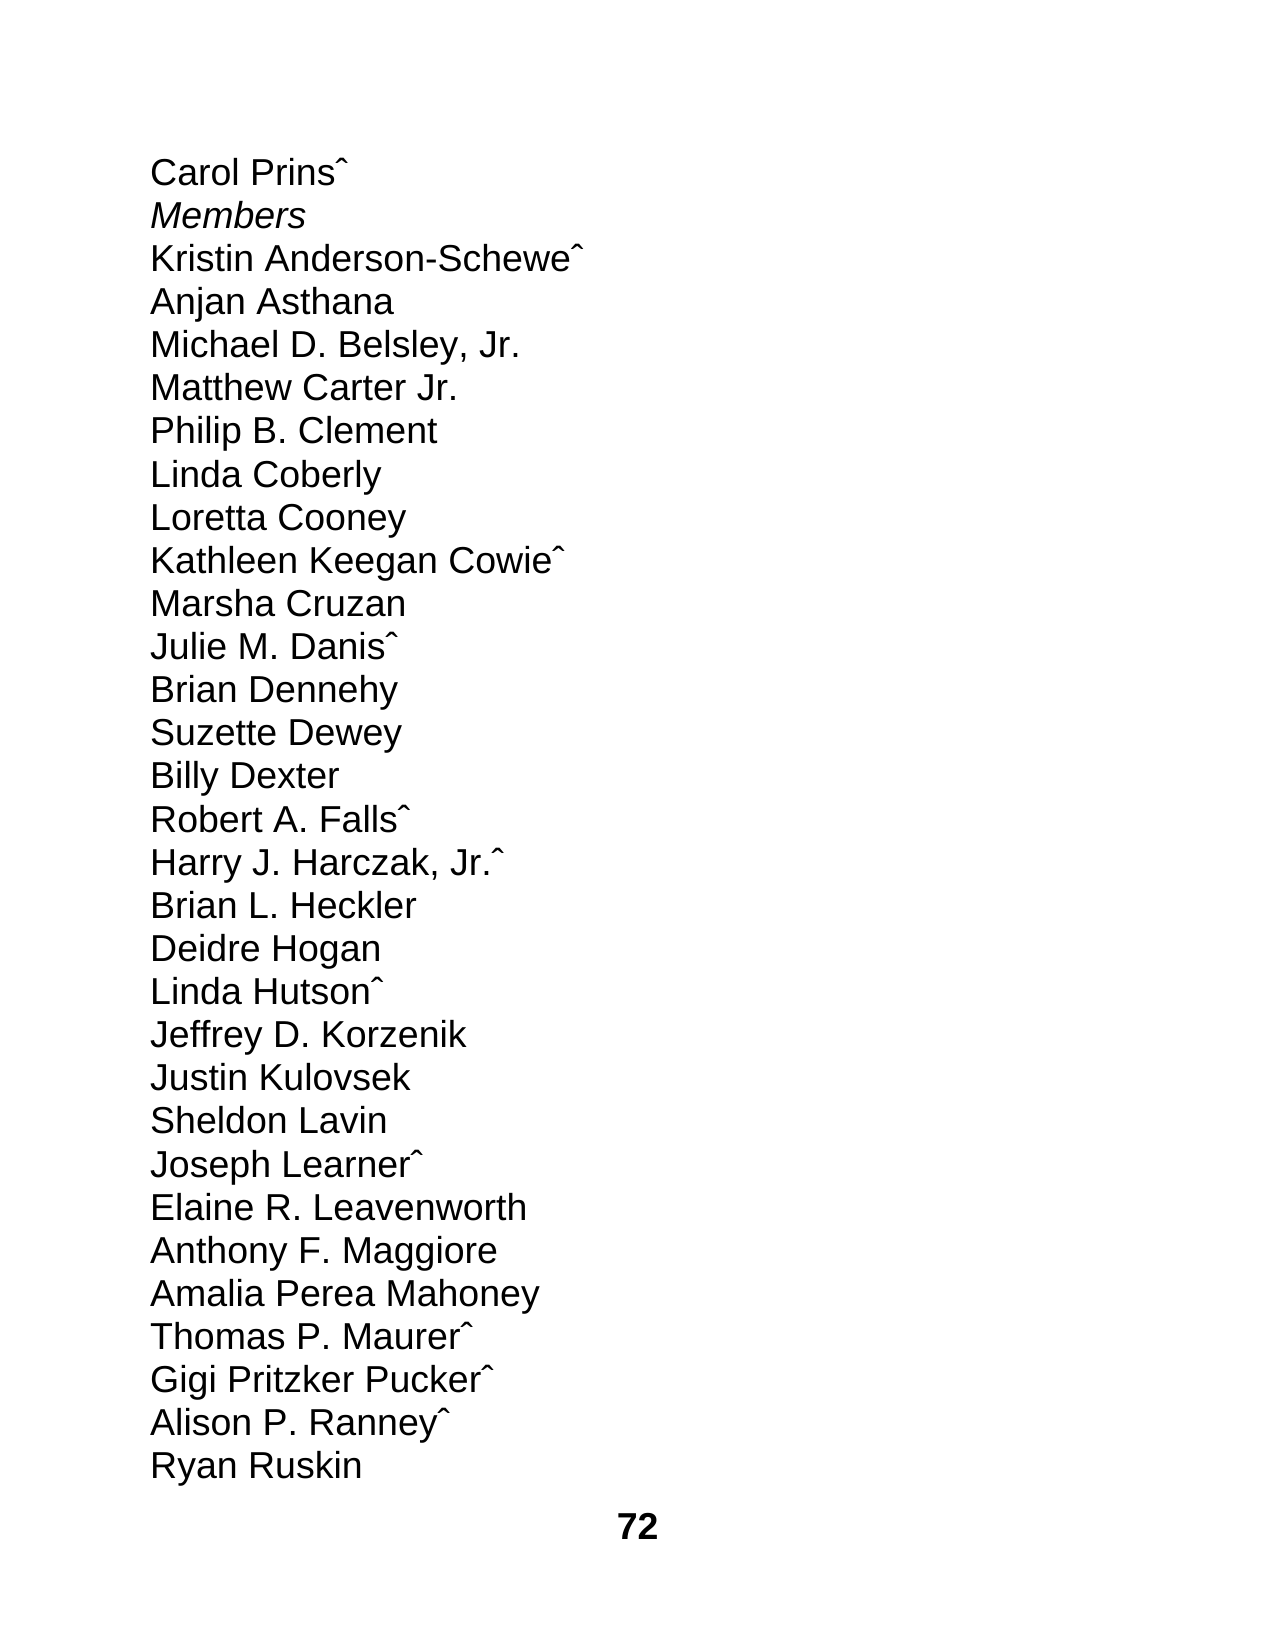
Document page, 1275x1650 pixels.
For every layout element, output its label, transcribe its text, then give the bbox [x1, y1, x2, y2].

text Anthony F. Maggiore [150, 1228, 1125, 1271]
text Elaine R. Leavenworth [150, 1185, 1125, 1228]
text Julie M. Danisˆ [150, 624, 1125, 667]
text Loretta Cooney [150, 495, 1125, 538]
text Justin Kulovsek [150, 1056, 1125, 1099]
text Philip B. Clement [150, 409, 1125, 452]
text Amalia Perea Mahoney [150, 1271, 1125, 1314]
text Ryan Ruskin [150, 1444, 1125, 1487]
text Brian Dennehy [150, 667, 1125, 711]
text Thomas P. Maurerˆ [150, 1314, 1125, 1357]
text Brian L. Heckler [150, 883, 1125, 926]
text Joseph Learnerˆ [150, 1142, 1125, 1185]
text Carol Prinsˆ [150, 150, 1125, 193]
text Linda Hutsonˆ [150, 969, 1125, 1012]
text Linda Coberly [150, 452, 1125, 495]
text Jeffrey D. Korzenik [150, 1012, 1125, 1056]
text Kathleen Keegan Cowieˆ [150, 538, 1125, 581]
text Gigi Pritzker Puckerˆ [150, 1357, 1125, 1401]
text Robert A. Fallsˆ [150, 797, 1125, 840]
text Alison P. Ranneyˆ [150, 1401, 1125, 1444]
text Anjan Asthana [150, 279, 1125, 322]
text Deidre Hogan [150, 926, 1125, 969]
text Kristin Anderson-Scheweˆ [150, 236, 1125, 279]
text Suzette Dewey [150, 711, 1125, 754]
text Sheldon Lavin [150, 1099, 1125, 1142]
text Matthew Carter Jr. [150, 366, 1125, 409]
text Harry J. Harczak, Jr.ˆ [150, 840, 1125, 883]
text Michael D. Belsley, Jr. [150, 322, 1125, 366]
text Members [150, 193, 1125, 236]
text Marsha Cruzan [150, 581, 1125, 624]
text Billy Dexter [150, 754, 1125, 797]
